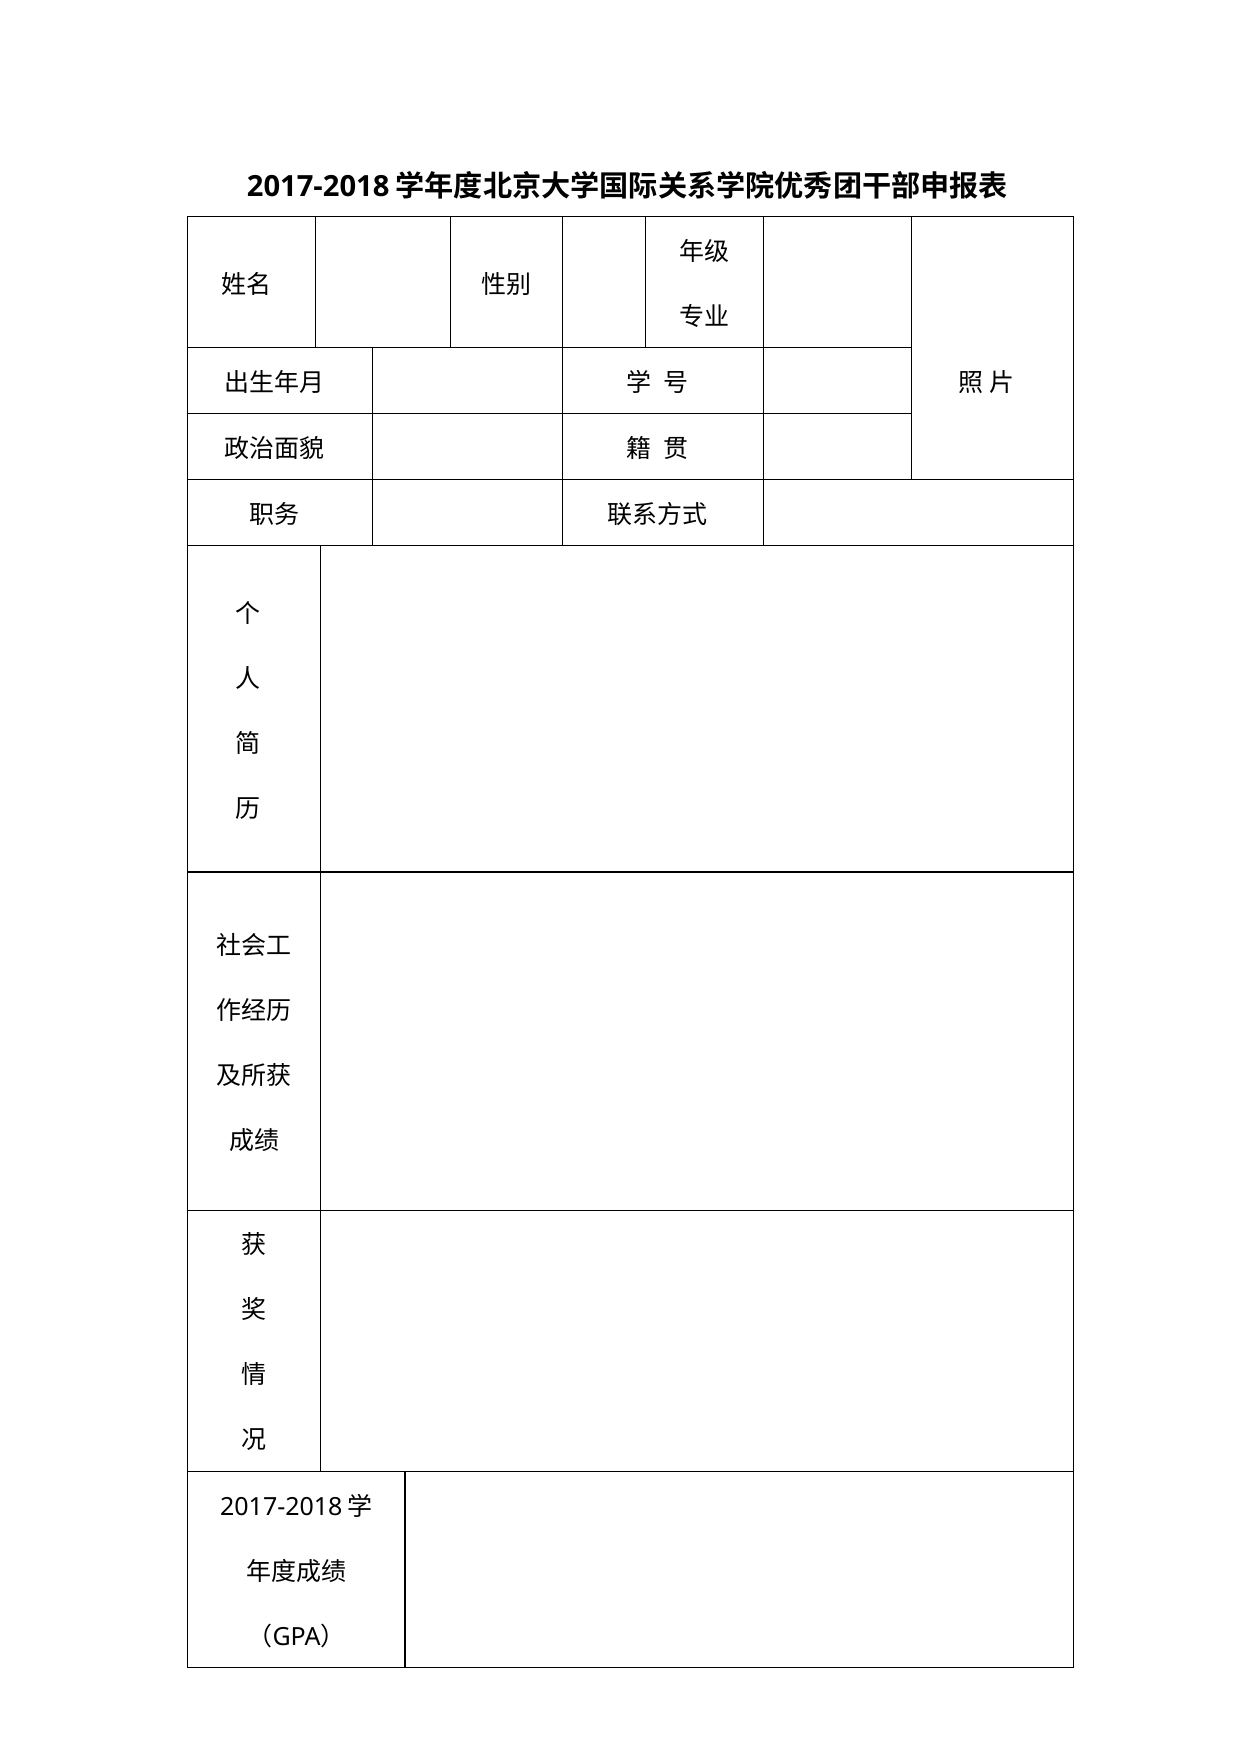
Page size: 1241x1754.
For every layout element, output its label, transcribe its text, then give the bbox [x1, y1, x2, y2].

table_cell 籍 贯 [563, 414, 763, 479]
table_header 性别 [451, 217, 562, 347]
table_cell 获 奖 情 况 [188, 1211, 320, 1471]
table_header [316, 217, 450, 347]
table_header 姓名 [188, 217, 315, 347]
table_cell 联系方式 [563, 480, 763, 545]
table_cell 个 人 简 历 [188, 546, 320, 871]
table_cell 出生年月 [188, 348, 372, 413]
table_cell 政治面貌 [188, 414, 372, 479]
table_cell 社会工作经历及所获成绩 [188, 873, 320, 1209]
table_cell [373, 480, 562, 545]
table_header 年级 专业 [646, 217, 763, 347]
table_header [563, 217, 645, 347]
table_cell 学 号 [563, 348, 763, 413]
table_cell [764, 480, 1073, 545]
table_cell [321, 873, 1073, 1209]
table_cell [764, 348, 911, 413]
table_cell [321, 546, 1073, 871]
table_cell [373, 414, 562, 479]
table_cell [764, 414, 911, 479]
table_header 照 片 [912, 217, 1073, 479]
table_cell 职务 [188, 480, 372, 545]
table_cell [406, 1472, 1073, 1667]
text 2017-2018学年度北京大学国际关系学院优秀团干部申报表 [187, 151, 1053, 216]
table_header [764, 217, 911, 347]
table_cell 2017-2018学年度成绩（GPA） [188, 1472, 404, 1667]
table_cell [321, 1211, 1073, 1471]
table_cell [373, 348, 562, 413]
